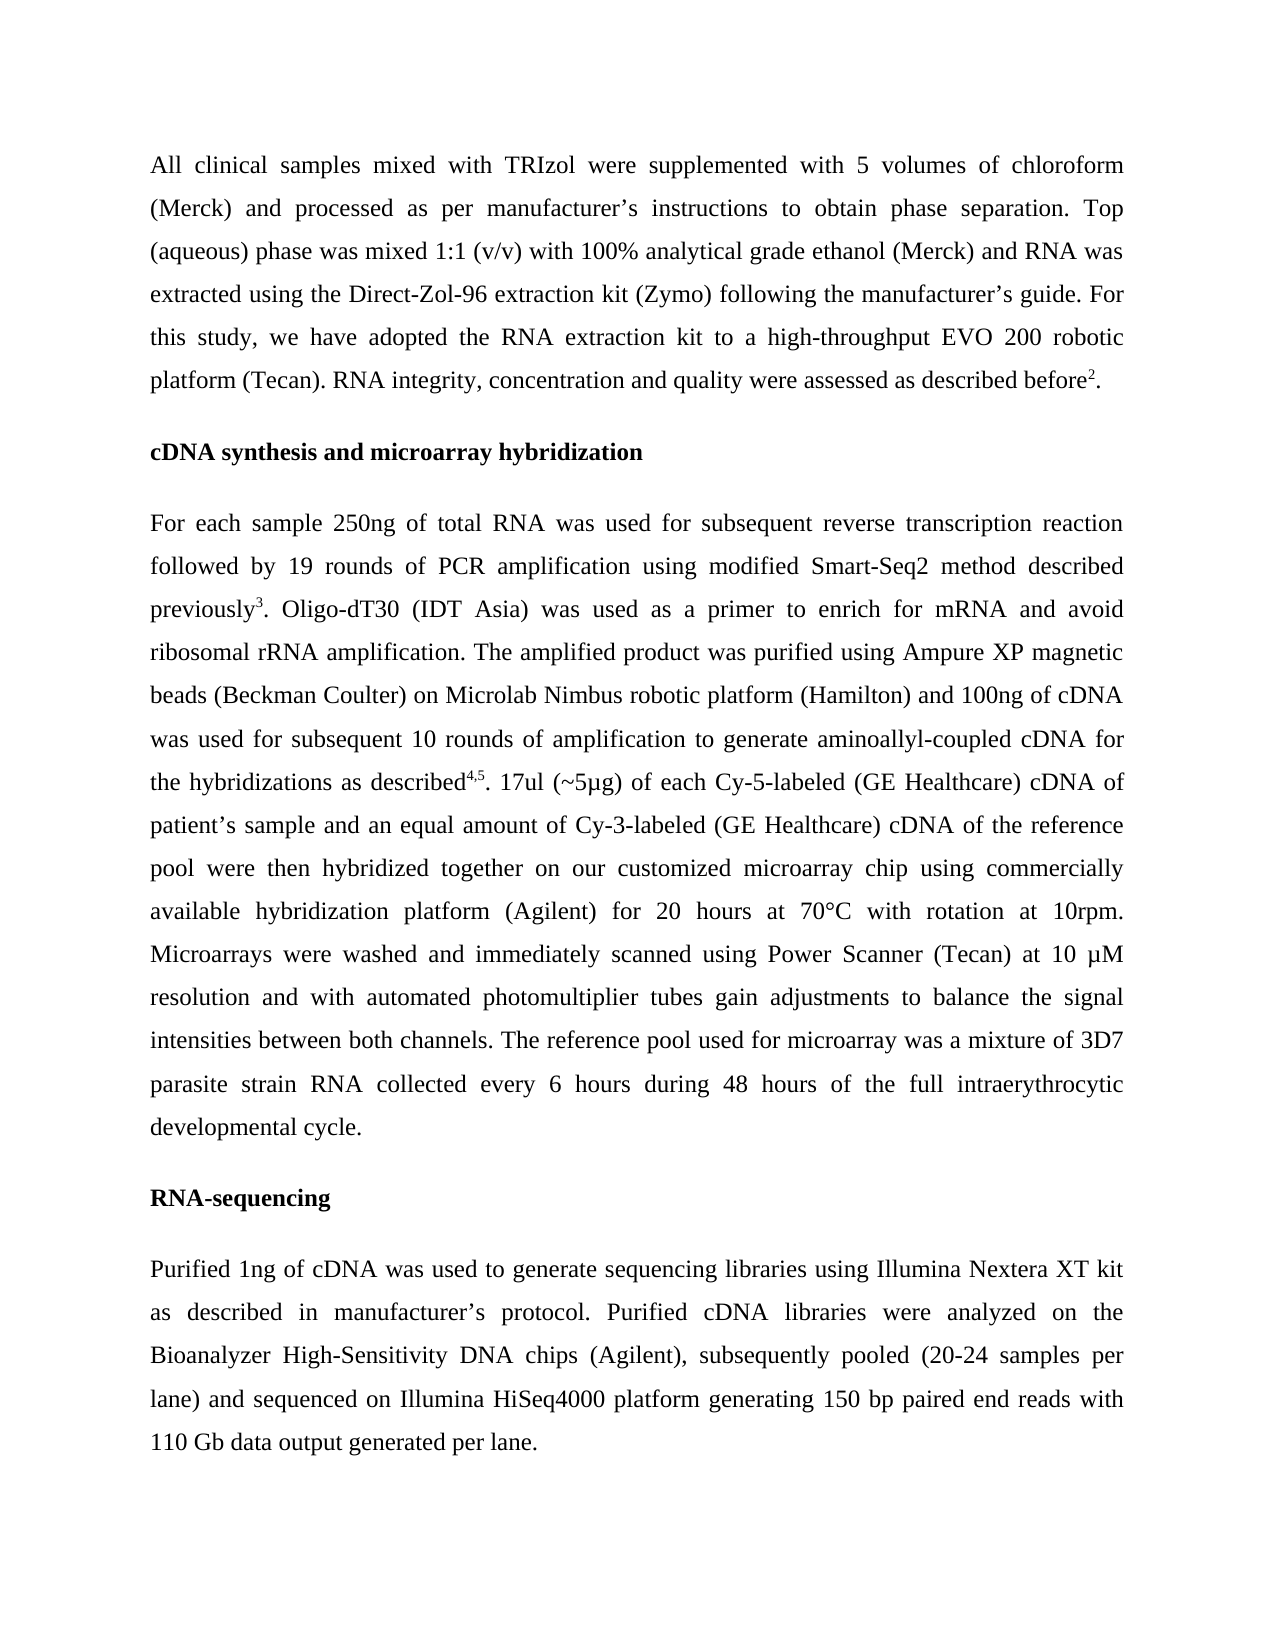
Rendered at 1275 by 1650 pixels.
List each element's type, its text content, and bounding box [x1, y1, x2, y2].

text cDNA synthesis and microarray hybridization [150, 437, 1125, 466]
text All clinical samples mixed with TRIzol were supplemented with 5 volumes of chloroform (Merck) and processed as per manufacturer’s instructions to obtain phase separation. Top (aqueous) phase was mixed 1:1 (v/v) with 100% analytical grade ethanol (Merck) and RNA was extracted using the Direct-Zol-96 extraction kit (Zymo) following the manufacturer’s guide. For this study, we have adopted the RNA extraction kit to a high-throughput EVO 200 robotic platform (Tecan). RNA integrity, concentration and quality were assessed as described before2. [150, 150, 1125, 394]
text RNA-sequencing [150, 1183, 1125, 1212]
text For each sample 250ng of total RNA was used for subsequent reverse transcription reaction followed by 19 rounds of PCR amplification using modified Smart-Seq2 method described previously3. Oligo-dT30 (IDT Asia) was used as a primer to enrich for mRNA and avoid ribosomal rRNA amplification. The amplified product was purified using Ampure XP magnetic beads (Beckman Coulter) on Microlab Nimbus robotic platform (Hamilton) and 100ng of cDNA was used for subsequent 10 rounds of amplification to generate aminoallyl-coupled cDNA for the hybridizations as described4,5. 17ul (~5µg) of each Cy-5-labeled (GE Healthcare) cDNA of patient’s sample and an equal amount of Cy-3-labeled (GE Healthcare) cDNA of the reference pool were then hybridized together on our customized microarray chip using commercially available hybridization platform (Agilent) for 20 hours at 70°C with rotation at 10rpm. Microarrays were washed and immediately scanned using Power Scanner (Tecan) at 10 µM resolution and with automated photomultiplier tubes gain adjustments to balance the signal intensities between both channels. The reference pool used for microarray was a mixture of 3D7 parasite strain RNA collected every 6 hours during 48 hours of the full intraerythrocytic developmental cycle. [150, 508, 1125, 1141]
text Purified 1ng of cDNA was used to generate sequencing libraries using Illumina Nextera XT kit as described in manufacturer’s protocol. Purified cDNA libraries were analyzed on the Bioanalyzer High-Sensitivity DNA chips (Agilent), subsequently pooled (20-24 samples per lane) and sequenced on Illumina HiSeq4000 platform generating 150 bp paired end reads with 110 Gb data output generated per lane. [150, 1254, 1125, 1456]
